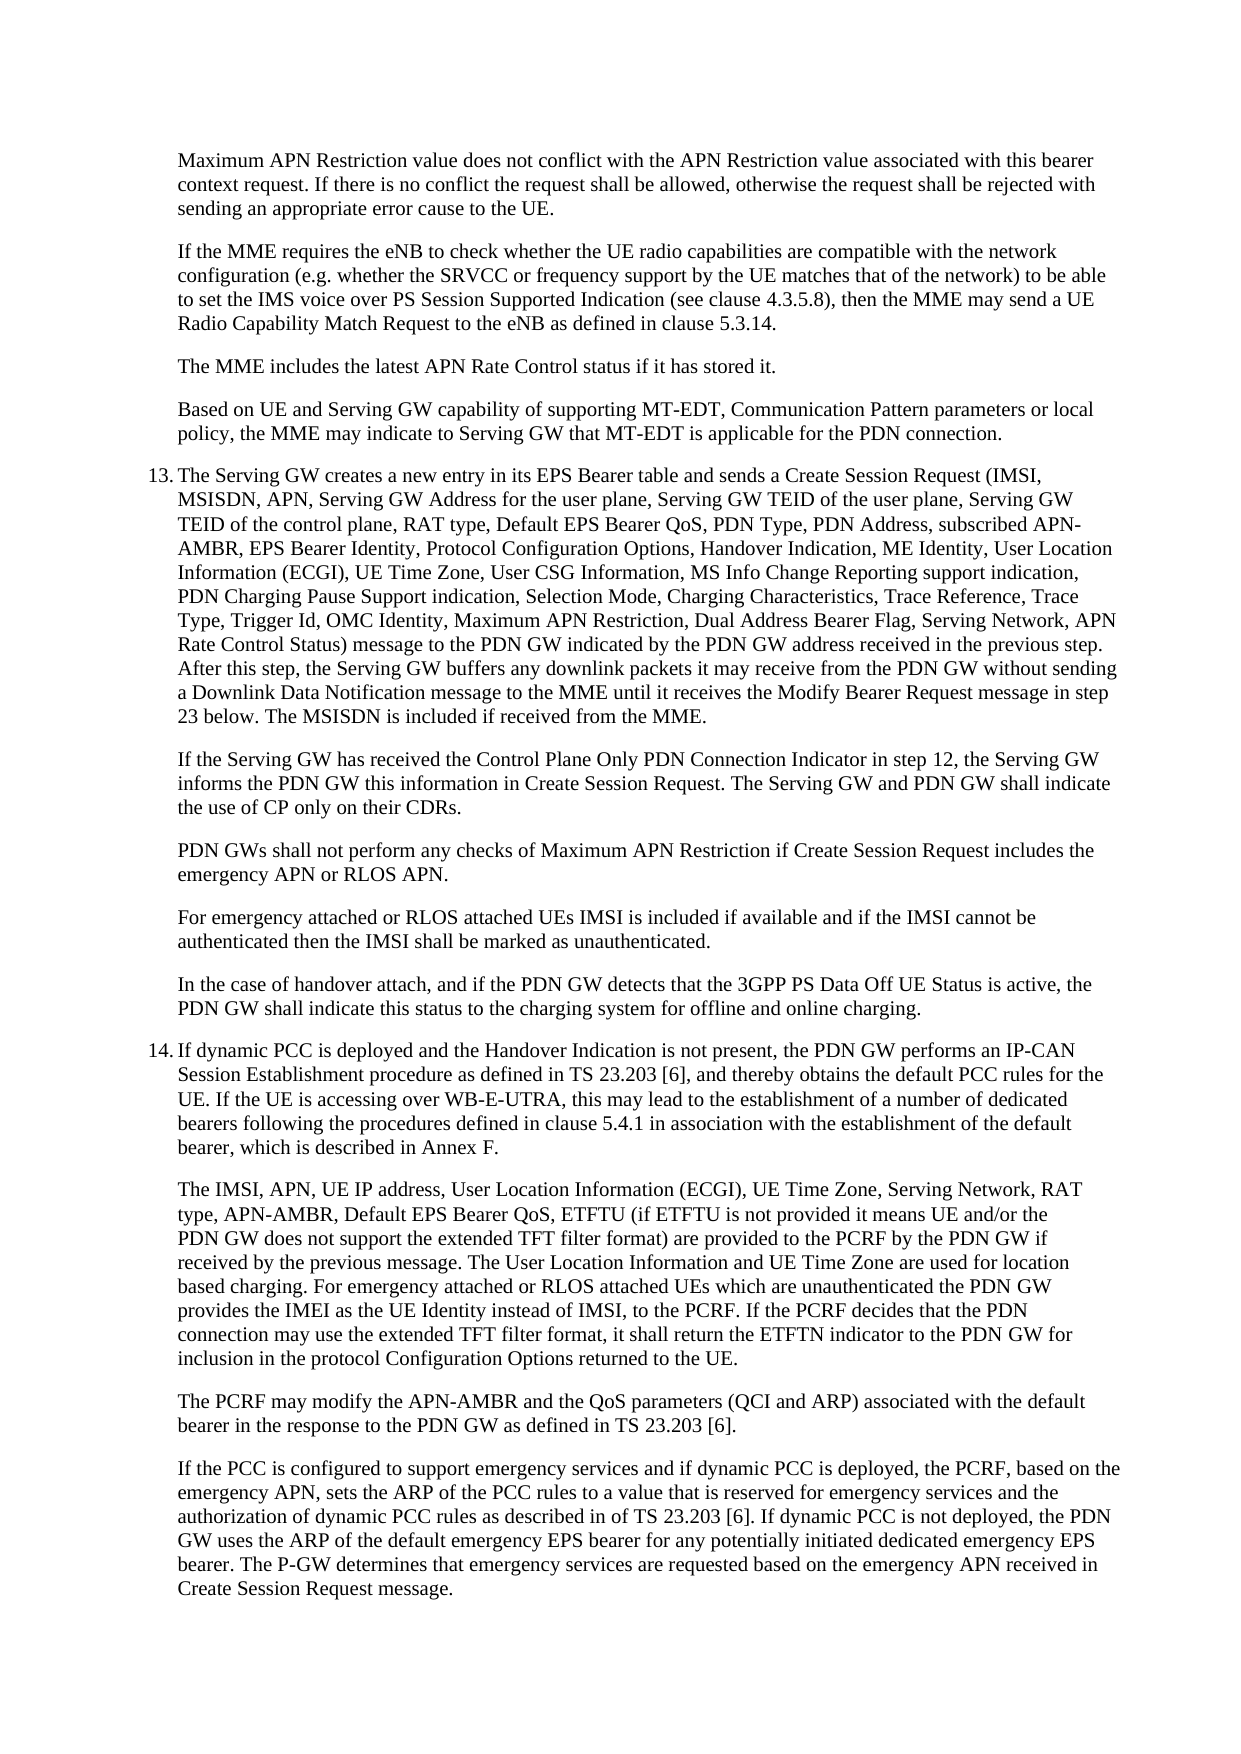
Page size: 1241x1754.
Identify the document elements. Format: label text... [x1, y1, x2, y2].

text If the MME requires the eNB to check whether the UE radio capabilities are compatible with the network configuration (e.g. whether the SRVCC or frequency support by the UE matches that of the network) to be able to set the IMS voice over PS Session Supported Indication (see clause 4.3.5.8), then the MME may send a UE Radio Capability Match Request to the eNB as defined in clause 5.3.14. [148, 239, 1122, 335]
text Based on UE and Serving GW capability of supporting MT-EDT, Communication Pattern parameters or local policy, the MME may indicate to Serving GW that MT-EDT is applicable for the PDN connection. [148, 396, 1122, 444]
text The MME includes the latest APN Rate Control status if it has stored it. [148, 354, 1122, 378]
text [148, 148, 1122, 220]
text PDN GWs shall not perform any checks of Maximum APN Restriction if Create Session Request includes the emergency APN or RLOS APN. [148, 838, 1122, 886]
text If the PCC is configured to support emergency services and if dynamic PCC is deployed, the PCRF, based on the emergency APN, sets the ARP of the PCC rules to a value that is reserved for emergency services and the authorization of dynamic PCC rules as described in of TS 23.203 [6]. If dynamic PCC is not deployed, the PDN GW uses the ARP of the default emergency EPS bearer for any potentially initiated dedicated emergency EPS bearer. The P-GW determines that emergency services are requested based on the emergency APN received in Create Session Request message. [148, 1456, 1122, 1600]
text The IMSI, APN, UE IP address, User Location Information (ECGI), UE Time Zone, Serving Network, RAT type, APN-AMBR, Default EPS Bearer QoS, ETFTU (if ETFTU is not provided it means UE and/or the PDN GW does not support the extended TFT filter format) are provided to the PCRF by the PDN GW if received by the previous message. The User Location Information and UE Time Zone are used for location based charging. For emergency attached or RLOS attached UEs which are unauthenticated the PDN GW provides the IMEI as the UE Identity instead of IMSI, to the PCRF. If the PCRF decides that the PDN connection may use the extended TFT filter format, it shall return the ETFTN indicator to the PDN GW for inclusion in the protocol Configuration Options returned to the UE. [148, 1177, 1122, 1370]
text If the Serving GW has received the Control Plane Only PDN Connection Indicator in step 12, the Serving GW informs the PDN GW this information in Create Session Request. The Serving GW and PDN GW shall indicate the use of CP only on their CDRs. [148, 747, 1122, 819]
text In the case of handover attach, and if the PDN GW detects that the 3GPP PS Data Off UE Status is active, the PDN GW shall indicate this status to the charging system for offline and online charging. [148, 971, 1122, 1019]
text 14. If dynamic PCC is deployed and the Handover Indication is not present, the PDN GW performs an IP-CAN Session Establishment procedure as defined in TS 23.203 [6], and thereby obtains the default PCC rules for the UE. If the UE is accessing over WB-E-UTRA, this may lead to the establishment of a number of dedicated bearers following the procedures defined in clause 5.4.1 in association with the establishment of the default bearer, which is described in Annex F. [148, 1038, 1122, 1159]
text For emergency attached or RLOS attached UEs IMSI is included if available and if the IMSI cannot be authenticated then the IMSI shall be marked as unauthenticated. [148, 904, 1122, 953]
text The PCRF may modify the APN-AMBR and the QoS parameters (QCI and ARP) associated with the default bearer in the response to the PDN GW as defined in TS 23.203 [6]. [148, 1389, 1122, 1437]
text 13. The Serving GW creates a new entry in its EPS Bearer table and sends a Create Session Request (IMSI, MSISDN, APN, Serving GW Address for the user plane, Serving GW TEID of the user plane, Serving GW TEID of the control plane, RAT type, Default EPS Bearer QoS, PDN Type, PDN Address, subscribed APN-AMBR, EPS Bearer Identity, Protocol Configuration Options, Handover Indication, ME Identity, User Location Information (ECGI), UE Time Zone, User CSG Information, MS Info Change Reporting support indication, PDN Charging Pause Support indication, Selection Mode, Charging Characteristics, Trace Reference, Trace Type, Trigger Id, OMC Identity, Maximum APN Restriction, Dual Address Bearer Flag, Serving Network, APN Rate Control Status) message to the PDN GW indicated by the PDN GW address received in the previous step. After this step, the Serving GW buffers any downlink packets it may receive from the PDN GW without sending a Downlink Data Notification message to the MME until it receives the Modify Bearer Request message in step 23 below. The MSISDN is included if received from the MME. [148, 463, 1122, 728]
